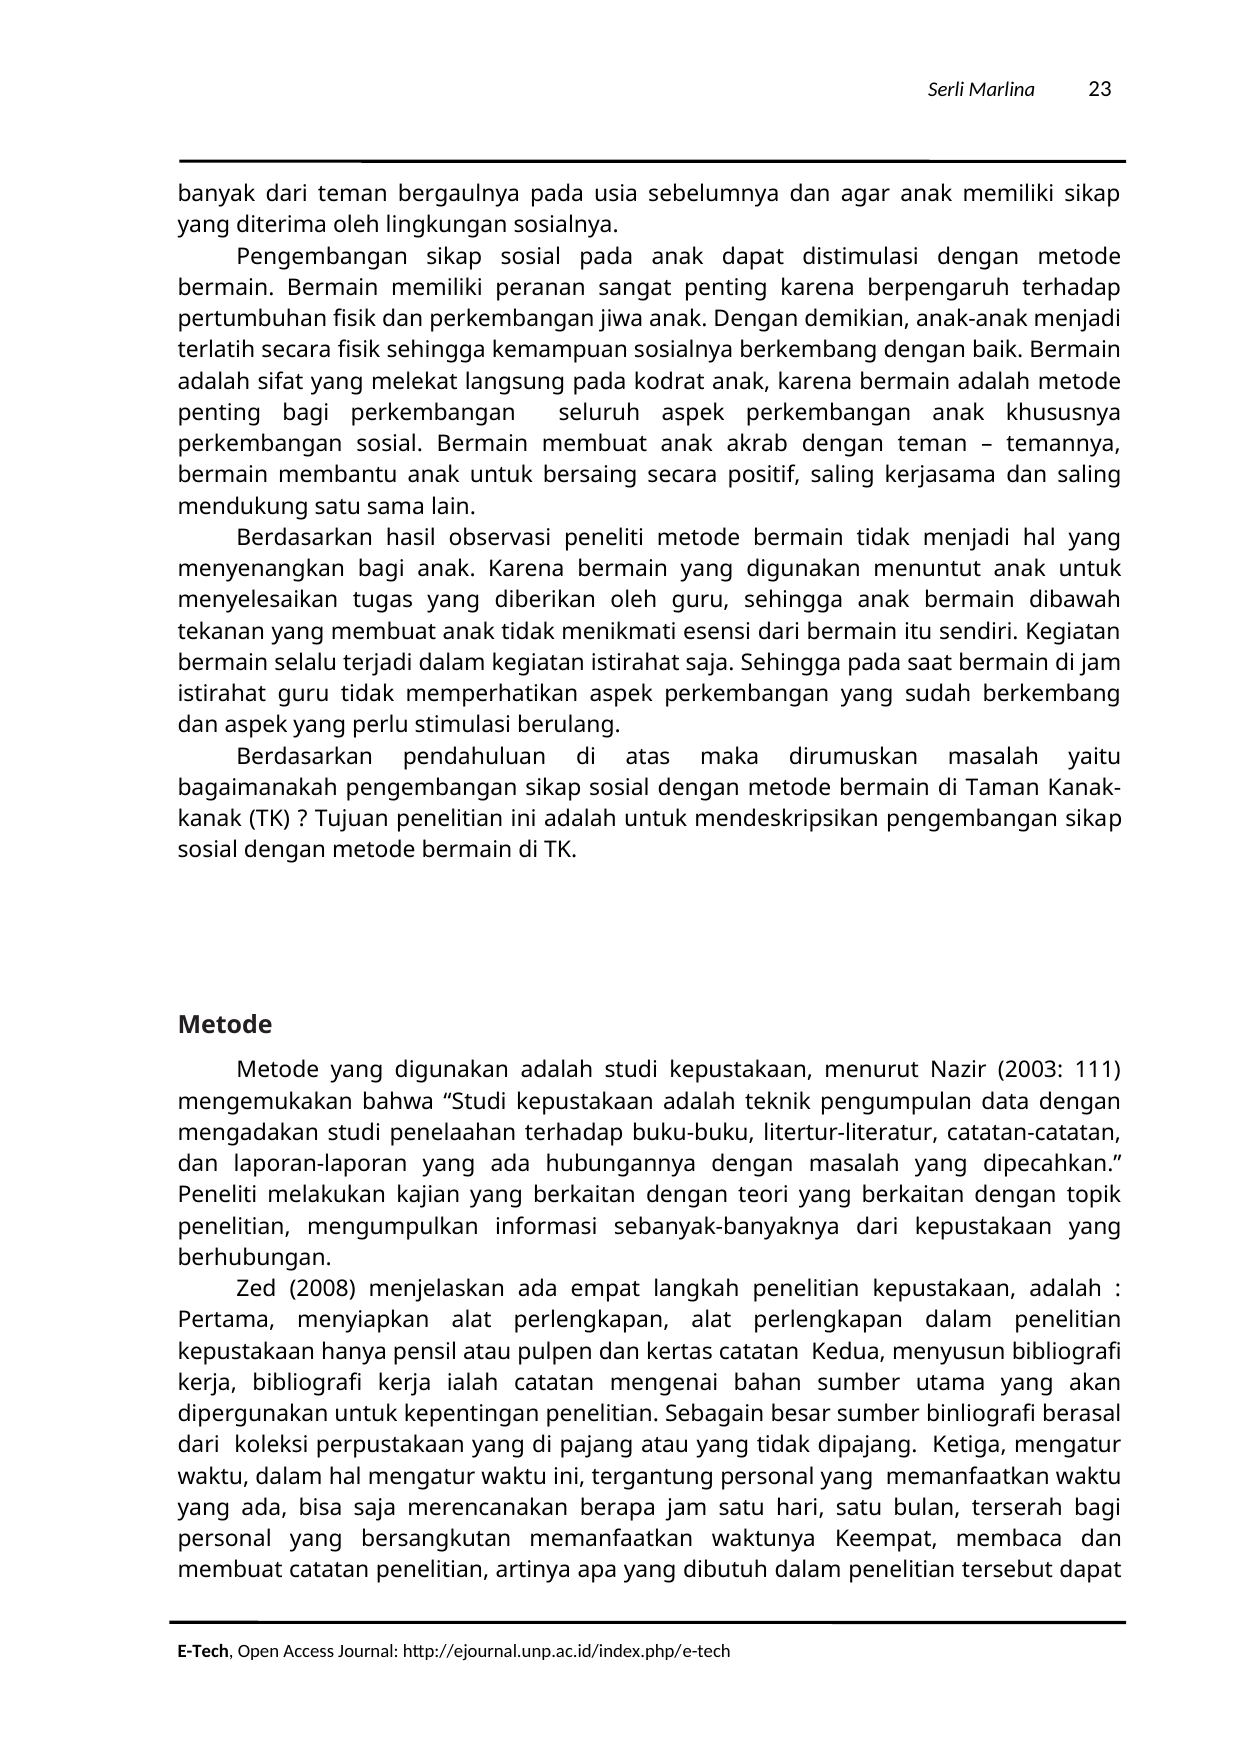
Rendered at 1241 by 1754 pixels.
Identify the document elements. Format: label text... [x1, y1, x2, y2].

text Metode [177, 1007, 1122, 1041]
text Pengembangan sikap sosial pada anak dapat distimulasi dengan metode bermain. Bermain memiliki peranan sangat penting karena berpengaruh terhadap pertumbuhan fisik dan perkembangan jiwa anak. Dengan demikian, anak-anak menjadi terlatih secara fisik sehingga kemampuan sosialnya berkembang dengan baik. Bermain adalah sifat yang melekat langsung pada kodrat anak, karena bermain adalah metode penting bagi perkembangan seluruh aspek perkembangan anak khususnya perkembangan sosial. Bermain membuat anak akrab dengan teman – temannya, bermain membantu anak untuk bersaing secara positif, saling kerjasama dan saling mendukung satu sama lain. [177, 240, 1122, 521]
text Berdasarkan pendahuluan di atas maka dirumuskan masalah yaitu bagaimanakah pengembangan sikap sosial dengan metode bermain di Taman Kanak-kanak (TK) ? Tujuan penelitian ini adalah untuk mendeskripsikan pengembangan sikap sosial dengan metode bermain di TK. [177, 740, 1122, 865]
text Berdasarkan hasil observasi peneliti metode bermain tidak menjadi hal yang menyenangkan bagi anak. Karena bermain yang digunakan menuntut anak untuk menyelesaikan tugas yang diberikan oleh guru, sehingga anak bermain dibawah tekanan yang membuat anak tidak menikmati esensi dari bermain itu sendiri. Kegiatan bermain selalu terjadi dalam kegiatan istirahat saja. Sehingga pada saat bermain di jam istirahat guru tidak memperhatikan aspek perkembangan yang sudah berkembang dan aspek yang perlu stimulasi berulang. [177, 521, 1122, 740]
text Metode yang digunakan adalah studi kepustakaan, menurut Nazir (2003: 111) mengemukakan bahwa “Studi kepustakaan adalah teknik pengumpulan data dengan mengadakan studi penelaahan terhadap buku-buku, litertur-literatur, catatan-catatan, dan laporan-laporan yang ada hubungannya dengan masalah yang dipecahkan.” Peneliti melakukan kajian yang berkaitan dengan teori yang berkaitan dengan topik penelitian, mengumpulkan informasi sebanyak-banyaknya dari kepustakaan yang berhubungan. [177, 1053, 1122, 1272]
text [177, 1272, 1122, 1585]
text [177, 177, 1122, 240]
